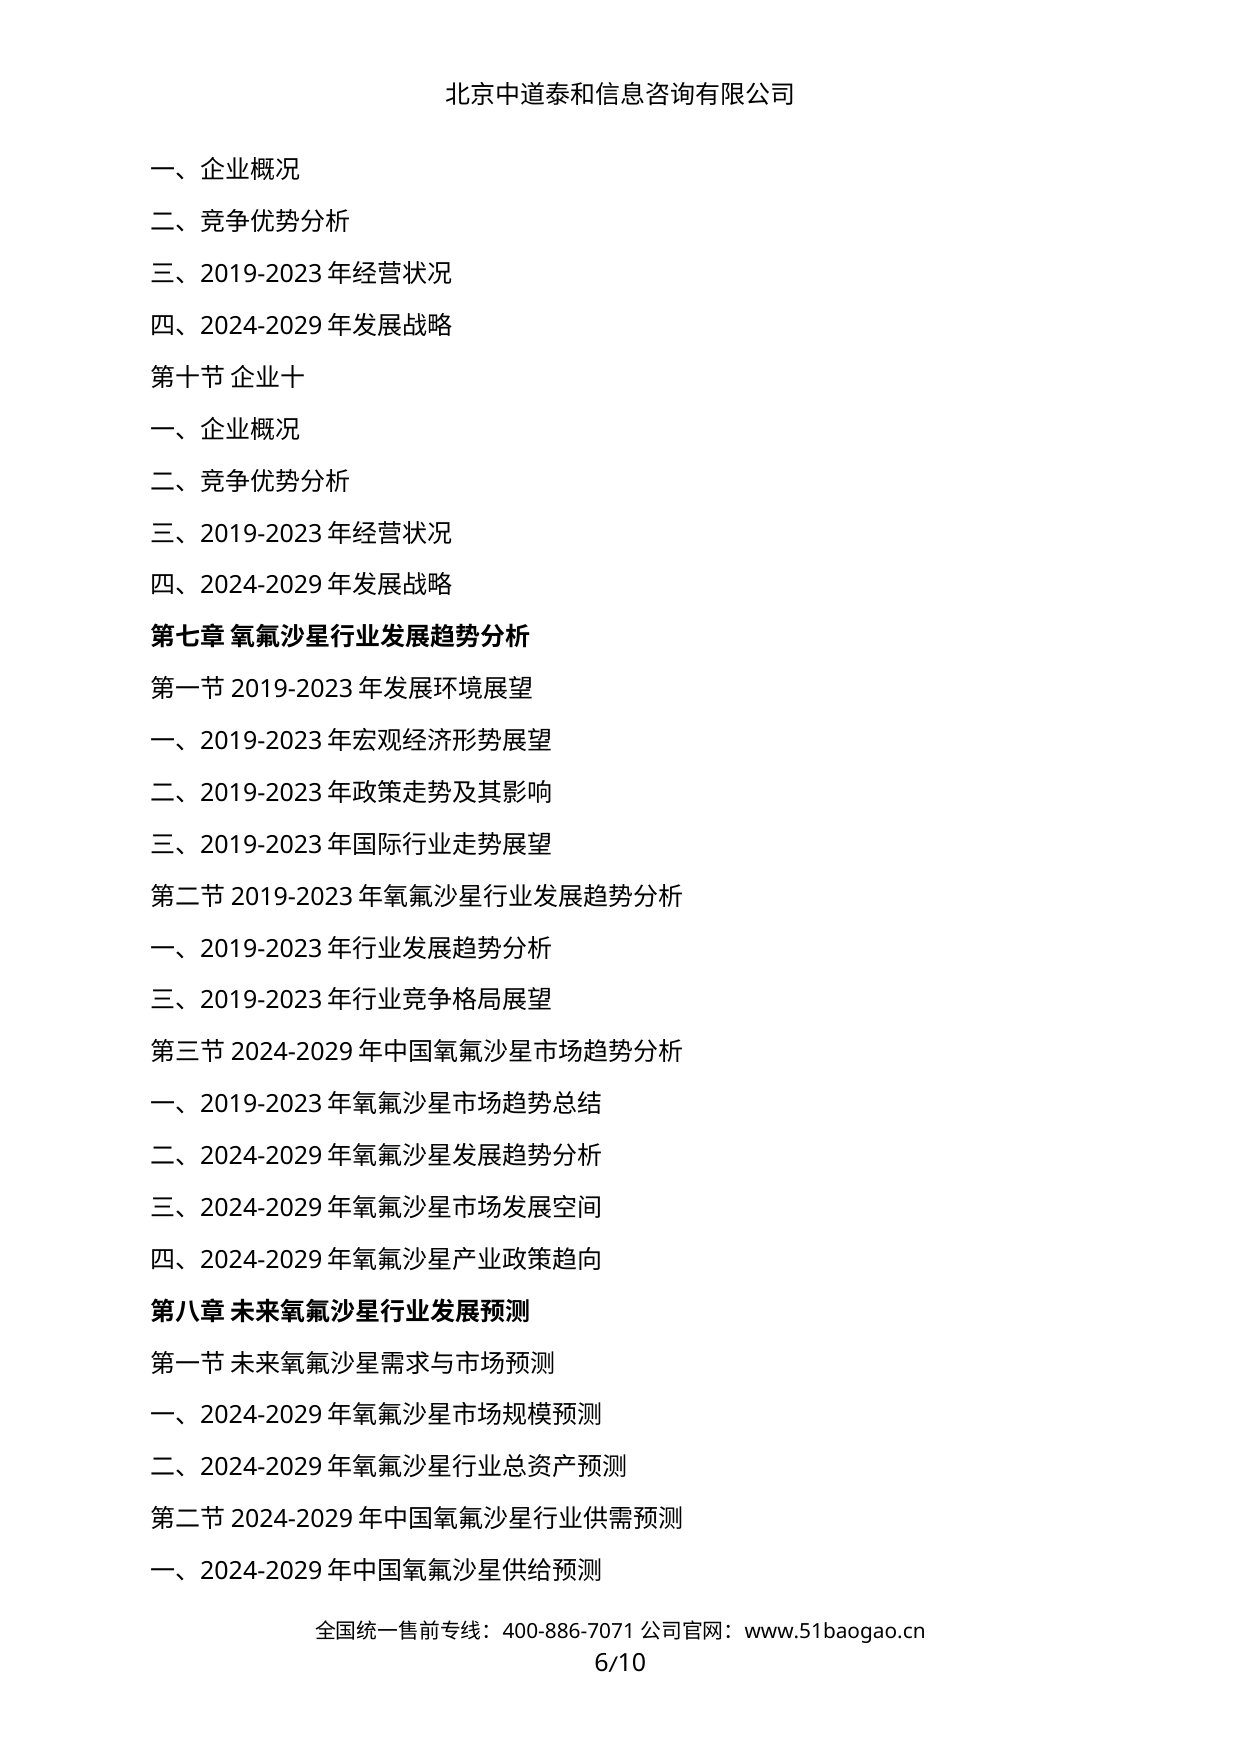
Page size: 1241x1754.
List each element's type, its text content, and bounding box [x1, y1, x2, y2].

text 二、2024-2029年氧氟沙星发展趋势分析 [150, 1136, 1090, 1172]
text 三、2019-2023年国际行业走势展望 [150, 824, 1090, 861]
text 第八章 未来氧氟沙星行业发展预测 [150, 1291, 1090, 1327]
text 一、2019-2023年宏观经济形势展望 [150, 721, 1090, 757]
text 一、企业概况 [150, 150, 1090, 186]
text 第三节 2024-2029年中国氧氟沙星市场趋势分析 [150, 1032, 1090, 1068]
text 第一节 未来氧氟沙星需求与市场预测 [150, 1343, 1090, 1379]
text 四、2024-2029年氧氟沙星产业政策趋向 [150, 1239, 1090, 1276]
text 第十节 企业十 [150, 357, 1090, 394]
text 三、2019-2023年经营状况 [150, 513, 1090, 549]
text 第七章 氧氟沙星行业发展趋势分析 [150, 617, 1090, 653]
text 一、2019-2023年行业发展趋势分析 [150, 928, 1090, 964]
text 二、竞争优势分析 [150, 202, 1090, 238]
text 一、2024-2029年中国氧氟沙星供给预测 [150, 1551, 1090, 1587]
text 第二节 2024-2029年中国氧氟沙星行业供需预测 [150, 1499, 1090, 1535]
text 四、2024-2029年发展战略 [150, 565, 1090, 601]
text 二、2019-2023年政策走势及其影响 [150, 772, 1090, 809]
text 四、2024-2029年发展战略 [150, 306, 1090, 342]
text 第二节 2019-2023年氧氟沙星行业发展趋势分析 [150, 876, 1090, 912]
text 二、竞争优势分析 [150, 461, 1090, 497]
text 一、企业概况 [150, 409, 1090, 446]
text 二、2024-2029年氧氟沙星行业总资产预测 [150, 1447, 1090, 1483]
text 三、2024-2029年氧氟沙星市场发展空间 [150, 1187, 1090, 1224]
text 三、2019-2023年行业竞争格局展望 [150, 980, 1090, 1016]
text 第一节 2019-2023年发展环境展望 [150, 669, 1090, 705]
text 一、2019-2023年氧氟沙星市场趋势总结 [150, 1084, 1090, 1120]
text 三、2019-2023年经营状况 [150, 254, 1090, 290]
text 一、2024-2029年氧氟沙星市场规模预测 [150, 1395, 1090, 1431]
